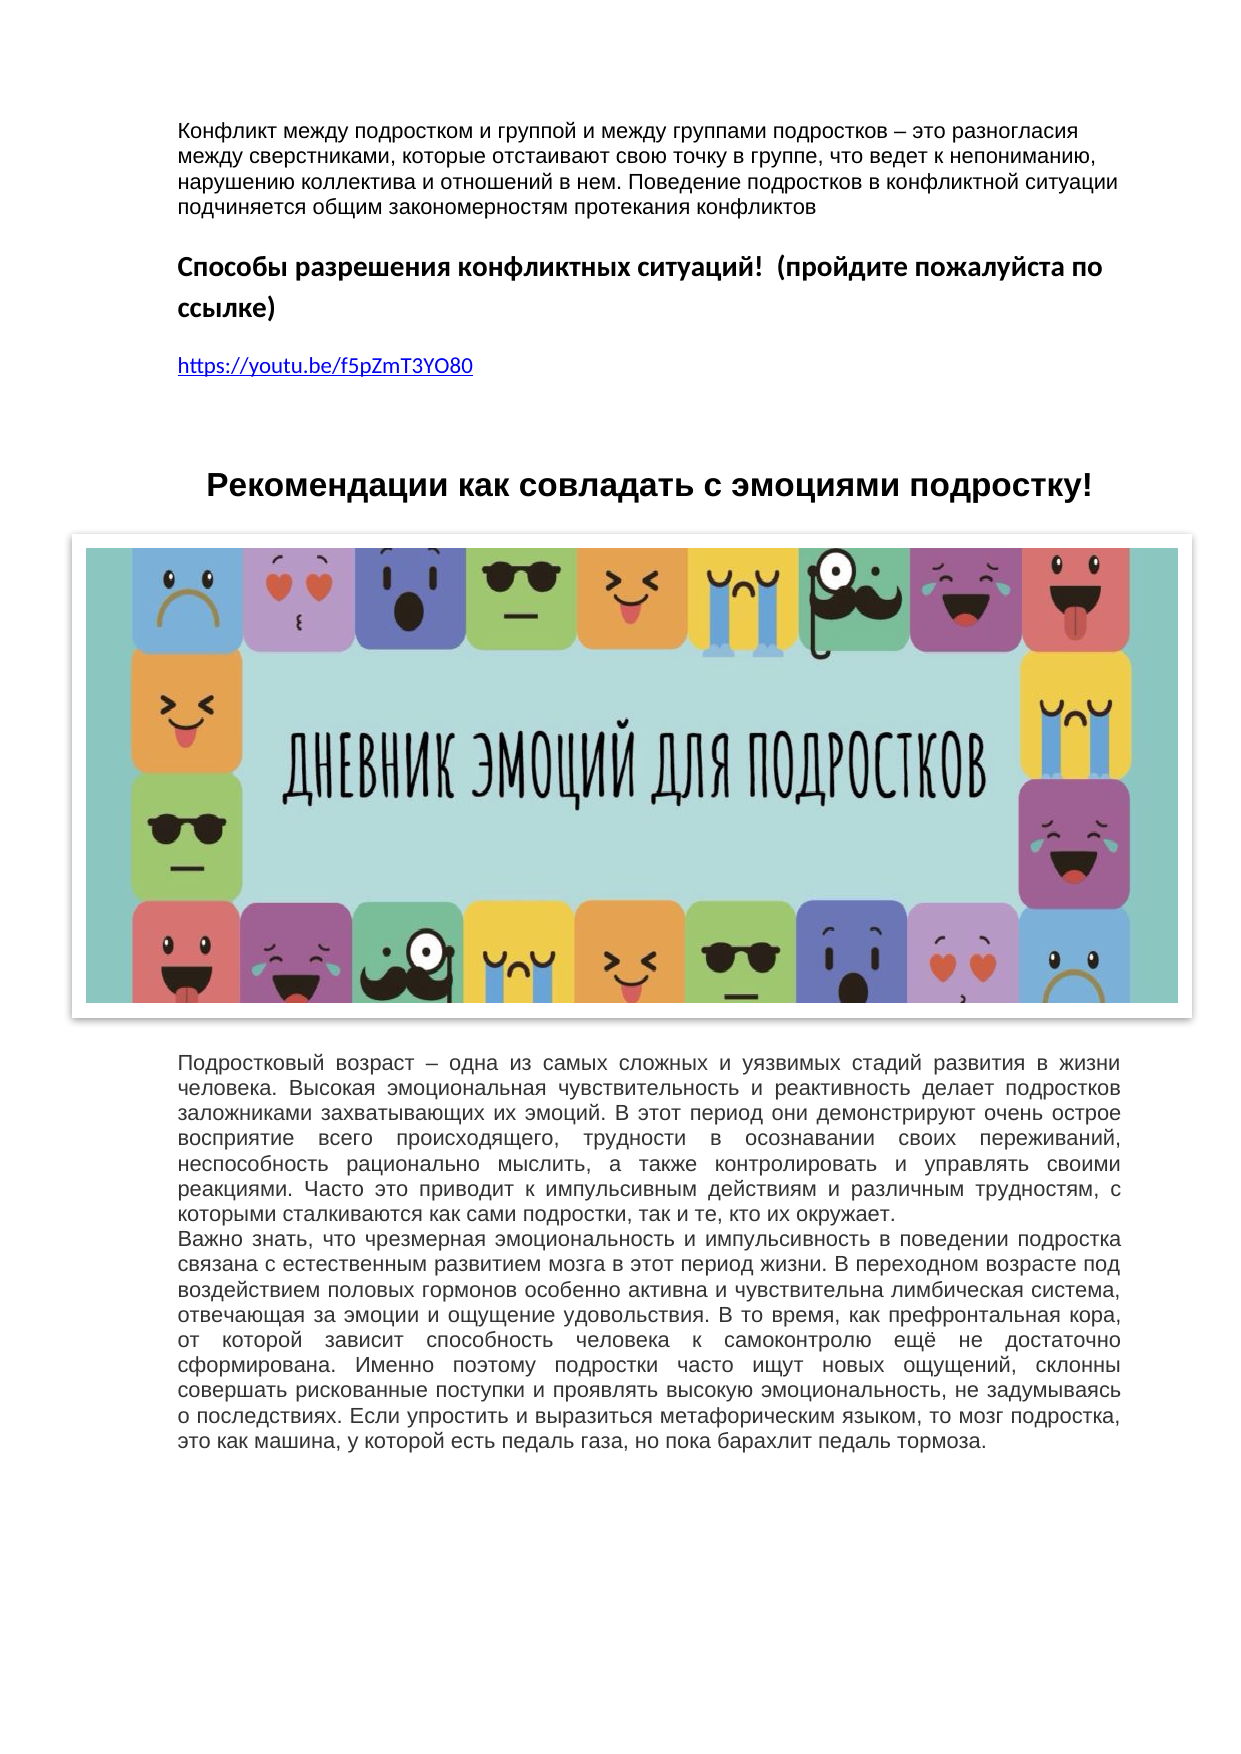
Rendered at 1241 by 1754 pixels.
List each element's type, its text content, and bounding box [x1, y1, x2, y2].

text Важно знать, что чрезмерная эмоциональность и импульсивность в поведении подростка связана с естественным развитием мозга в этот период жизни. В переходном возрасте под воздействием половых гормонов особенно активна и чувствительна лимбическая система, отвечающая за эмоции и ощущение удовольствия. В то время, как префронтальная кора, от которой зависит способность человека к самоконтролю ещё не достаточно сформирована. Именно поэтому подростки часто ищут новых ощущений, склонны совершать рискованные поступки и проявлять высокую эмоциональность, не задумываясь о последствиях. Если упростить и выразиться метафорическим языком, то мозг подростка, это как машина, у которой есть педаль газа, но пока барахлит педаль тормоза. [177, 1226, 1122, 1453]
text https://youtu.be/f5pZmT3YO80 [177, 351, 1122, 379]
text Конфликт между подростком и группой и между группами подростков – это разногласия между сверстниками, которые отстаивают свою точку в группе, что ведет к непониманию, нарушению коллектива и отношений в нем. Поведение подростков в конфликтной ситуации подчиняется общим закономерностям протекания конфликтов [177, 118, 1122, 219]
text Подростковый возраст – одна из самых сложных и уязвимых стадий развития в жизни человека. Высокая эмоциональная чувствительность и реактивность делает подростков заложниками захватывающих их эмоций. В этот период они демонстрируют очень острое восприятие всего происходящего, трудности в осознавании своих переживаний, неспособность рационально мыслить, а также контролировать и управлять своими реакциями. Часто это приводит к импульсивным действиям и различным трудностям, с которыми сталкиваются как сами подростки, так и те, кто их окружает. [177, 1049, 1122, 1226]
text Способы разрешения конфликтных ситуаций! (пройдите пожалуйста по ссылке) [177, 248, 1122, 325]
picture [86, 548, 1178, 1003]
text Рекомендации как совладать с эмоциями подростку! [177, 465, 1122, 504]
